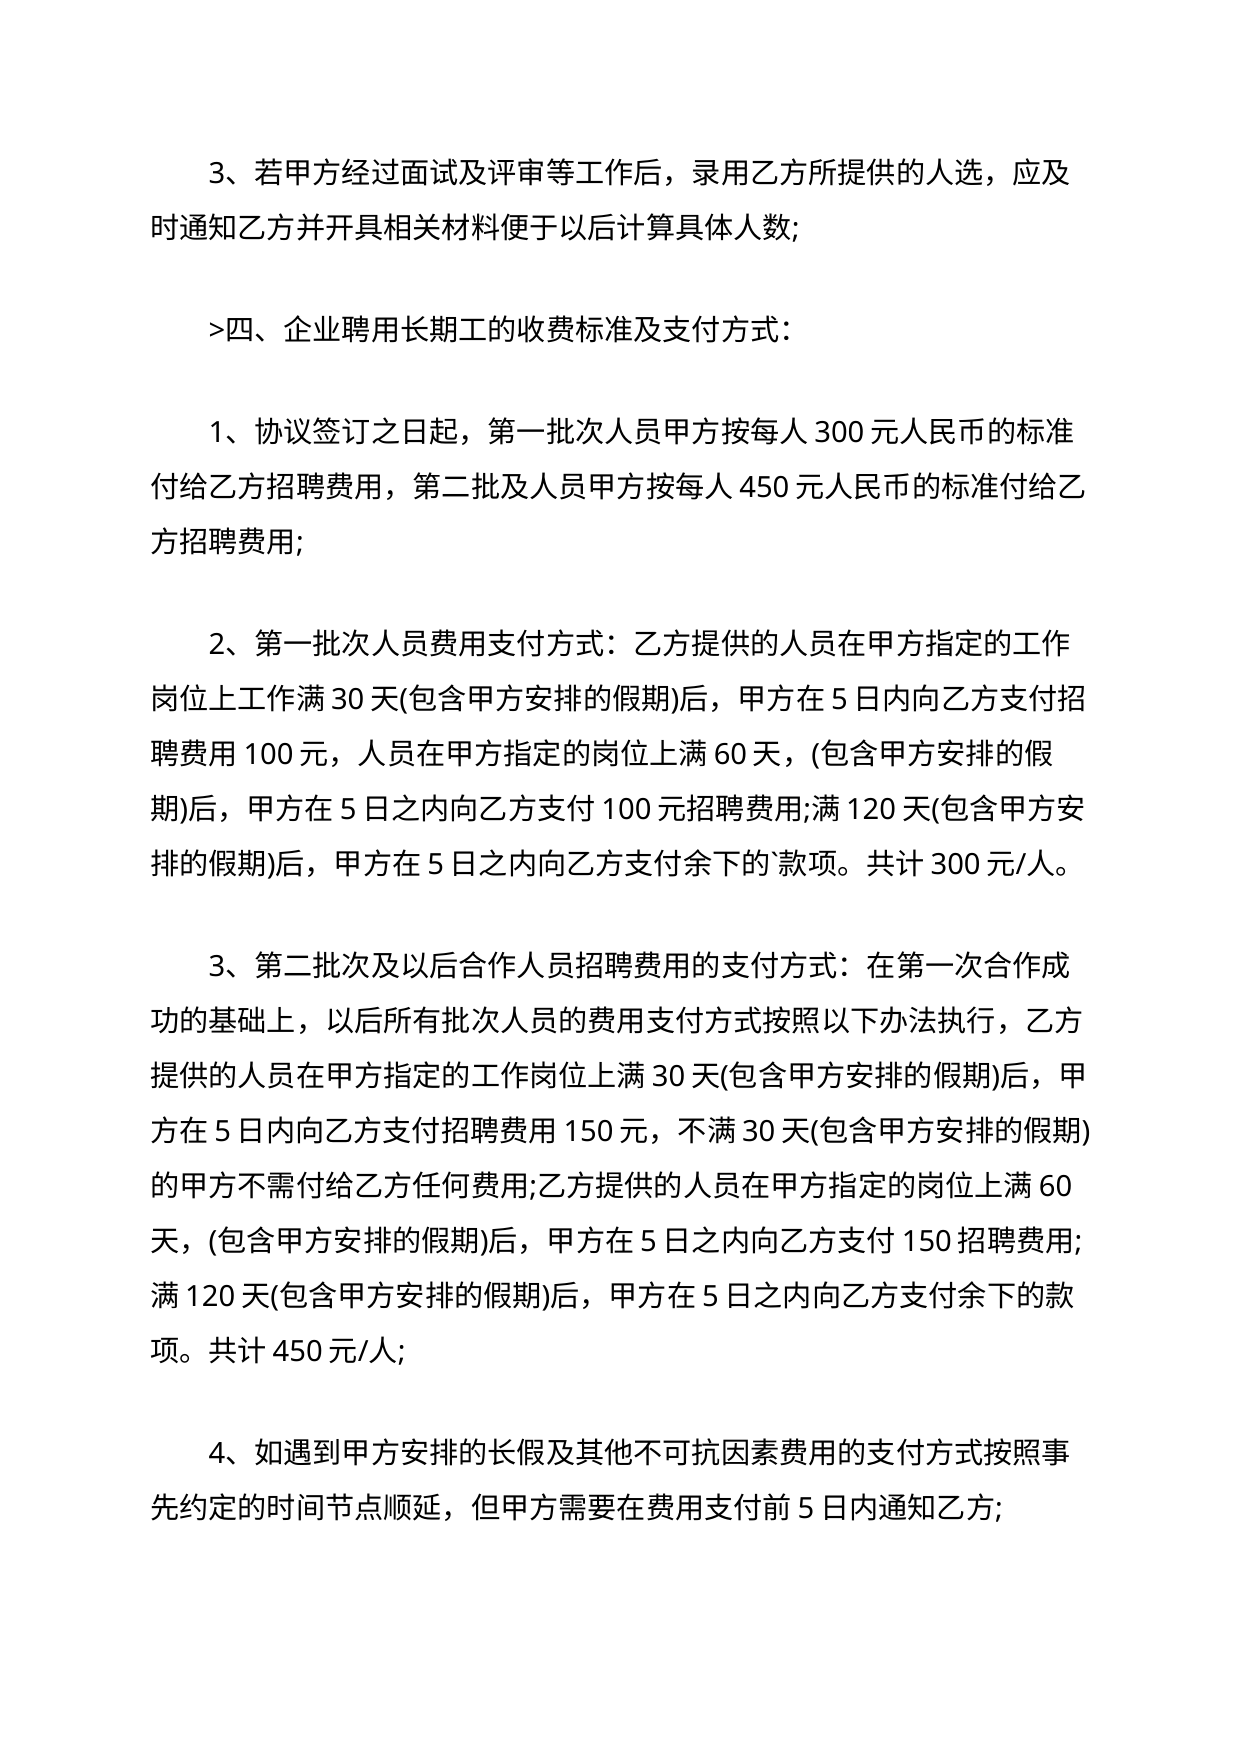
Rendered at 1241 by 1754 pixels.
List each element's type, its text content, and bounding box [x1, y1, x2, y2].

text 1、协议签订之日起，第一批次人员甲方按每人300元人民币的标准付给乙方招聘费用，第二批及人员甲方按每人450元人民币的标准付给乙方招聘费用; [150, 409, 1090, 561]
text >四、企业聘用长期工的收费标准及支付方式： [150, 307, 1090, 349]
text 3、第二批次及以后合作人员招聘费用的支付方式：在第一次合作成功的基础上，以后所有批次人员的费用支付方式按照以下办法执行，乙方提供的人员在甲方指定的工作岗位上满30天(包含甲方安排的假期)后，甲方在5日内向乙方支付招聘费用150元，不满30天(包含甲方安排的假期)的甲方不需付给乙方任何费用;乙方提供的人员在甲方指定的岗位上满60天，(包含甲方安排的假期)后，甲方在5日之内向乙方支付150招聘费用;满120天(包含甲方安排的假期)后，甲方在5日之内向乙方支付余下的款项。共计450元/人; [150, 943, 1090, 1370]
text 2、第一批次人员费用支付方式：乙方提供的人员在甲方指定的工作岗位上工作满30天(包含甲方安排的假期)后，甲方在5日内向乙方支付招聘费用100元，人员在甲方指定的岗位上满60天，(包含甲方安排的假期)后，甲方在5日之内向乙方支付100元招聘费用;满120天(包含甲方安排的假期)后，甲方在5日之内向乙方支付余下的`款项。共计300元/人。 [150, 621, 1090, 883]
text 3、若甲方经过面试及评审等工作后，录用乙方所提供的人选，应及时通知乙方并开具相关材料便于以后计算具体人数; [150, 150, 1090, 247]
text 4、如遇到甲方安排的长假及其他不可抗因素费用的支付方式按照事先约定的时间节点顺延，但甲方需要在费用支付前5日内通知乙方; [150, 1430, 1090, 1527]
